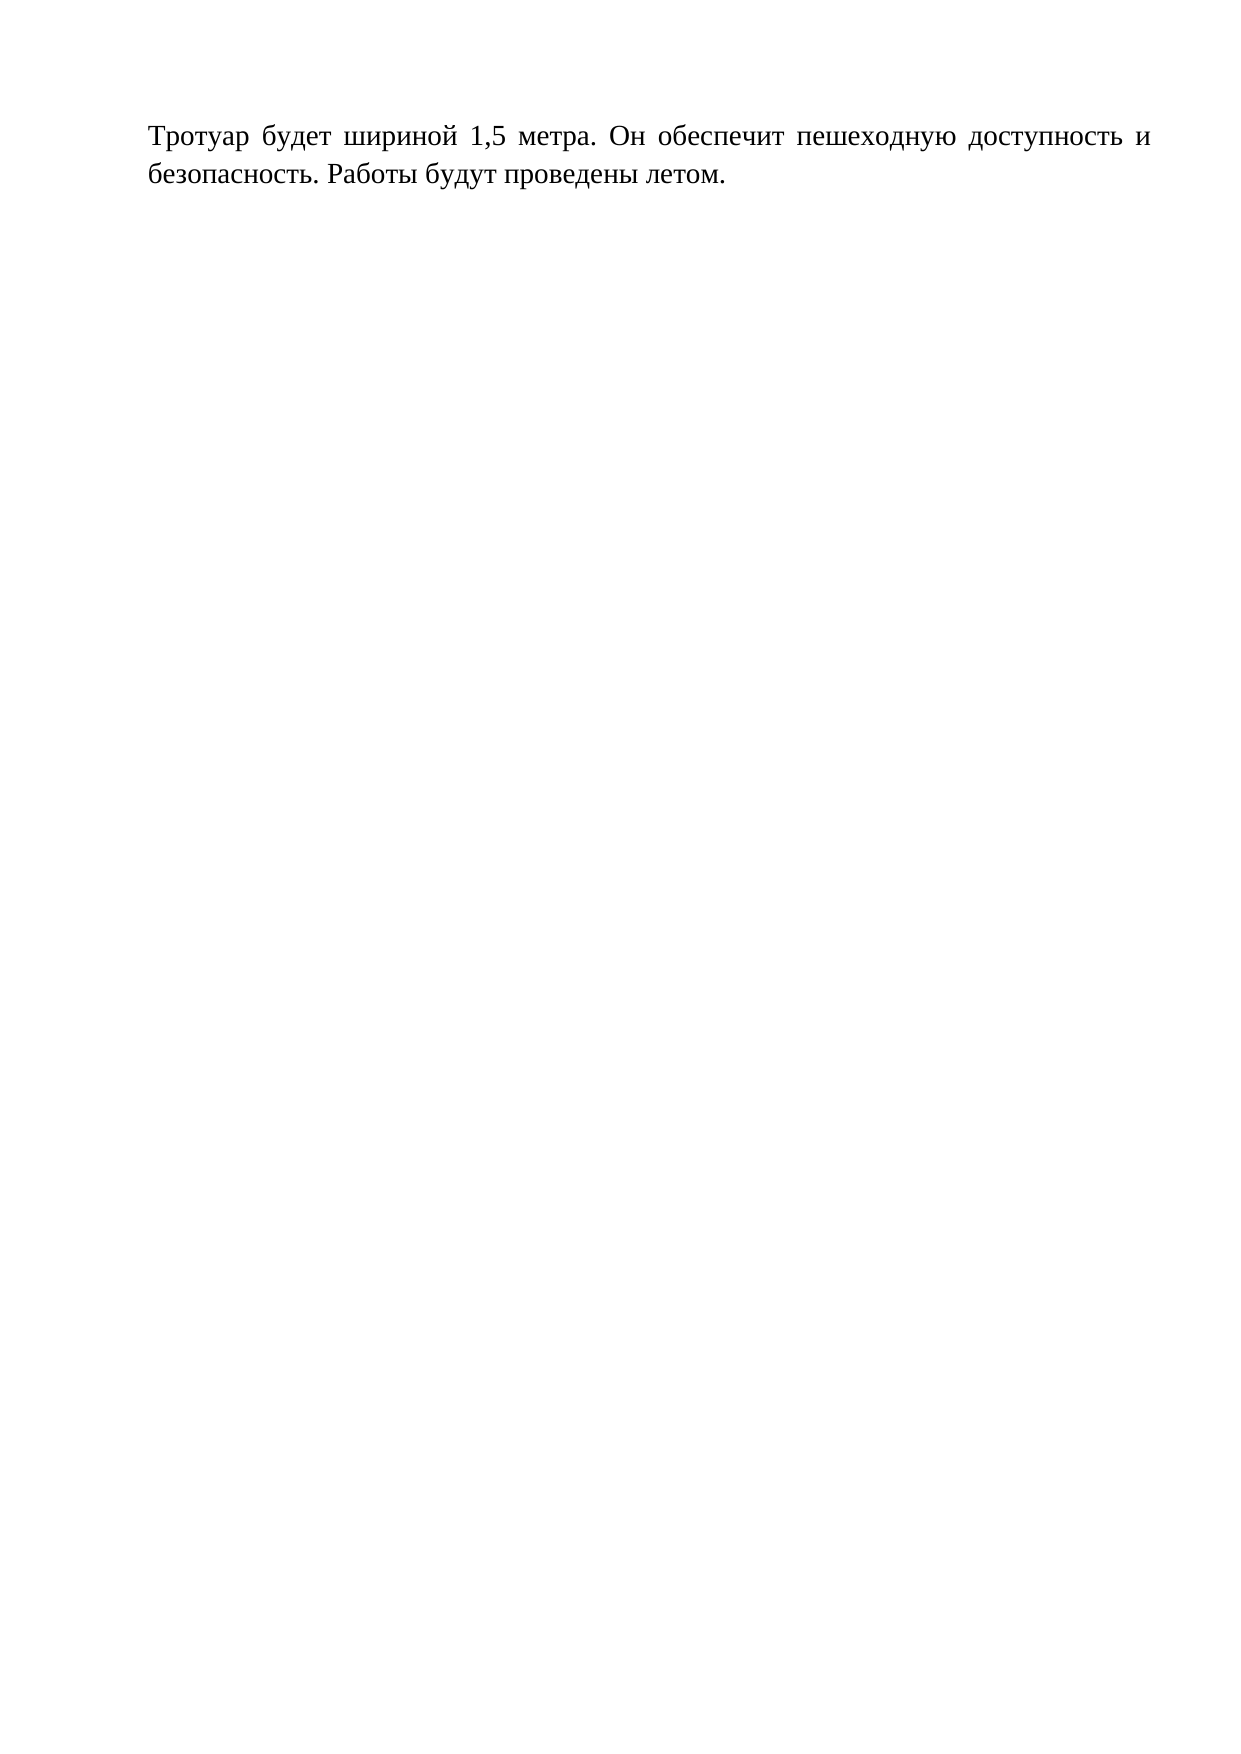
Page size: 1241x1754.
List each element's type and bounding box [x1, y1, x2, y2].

text [148, 118, 1152, 190]
